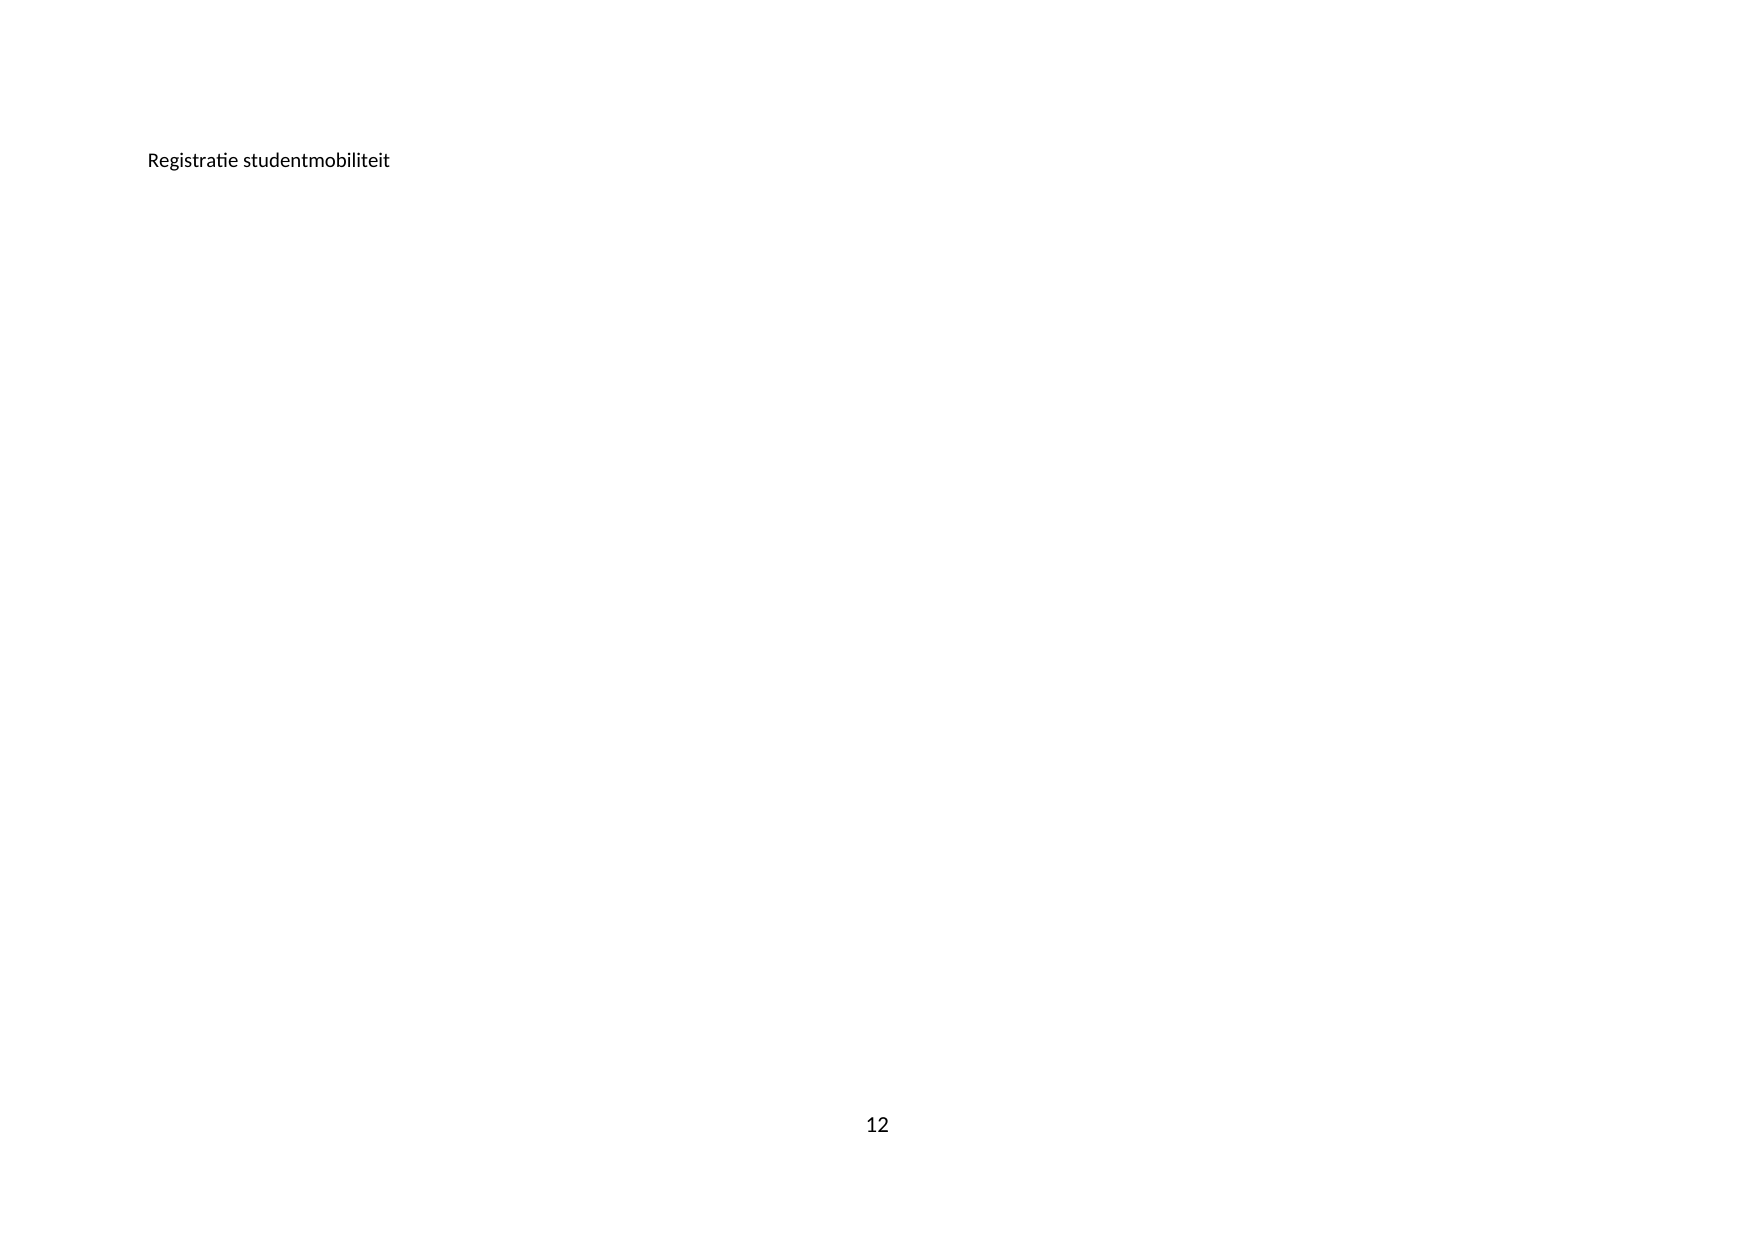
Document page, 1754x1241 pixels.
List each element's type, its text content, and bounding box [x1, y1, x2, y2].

text Registratie studentmobiliteit [148, 148, 1606, 173]
